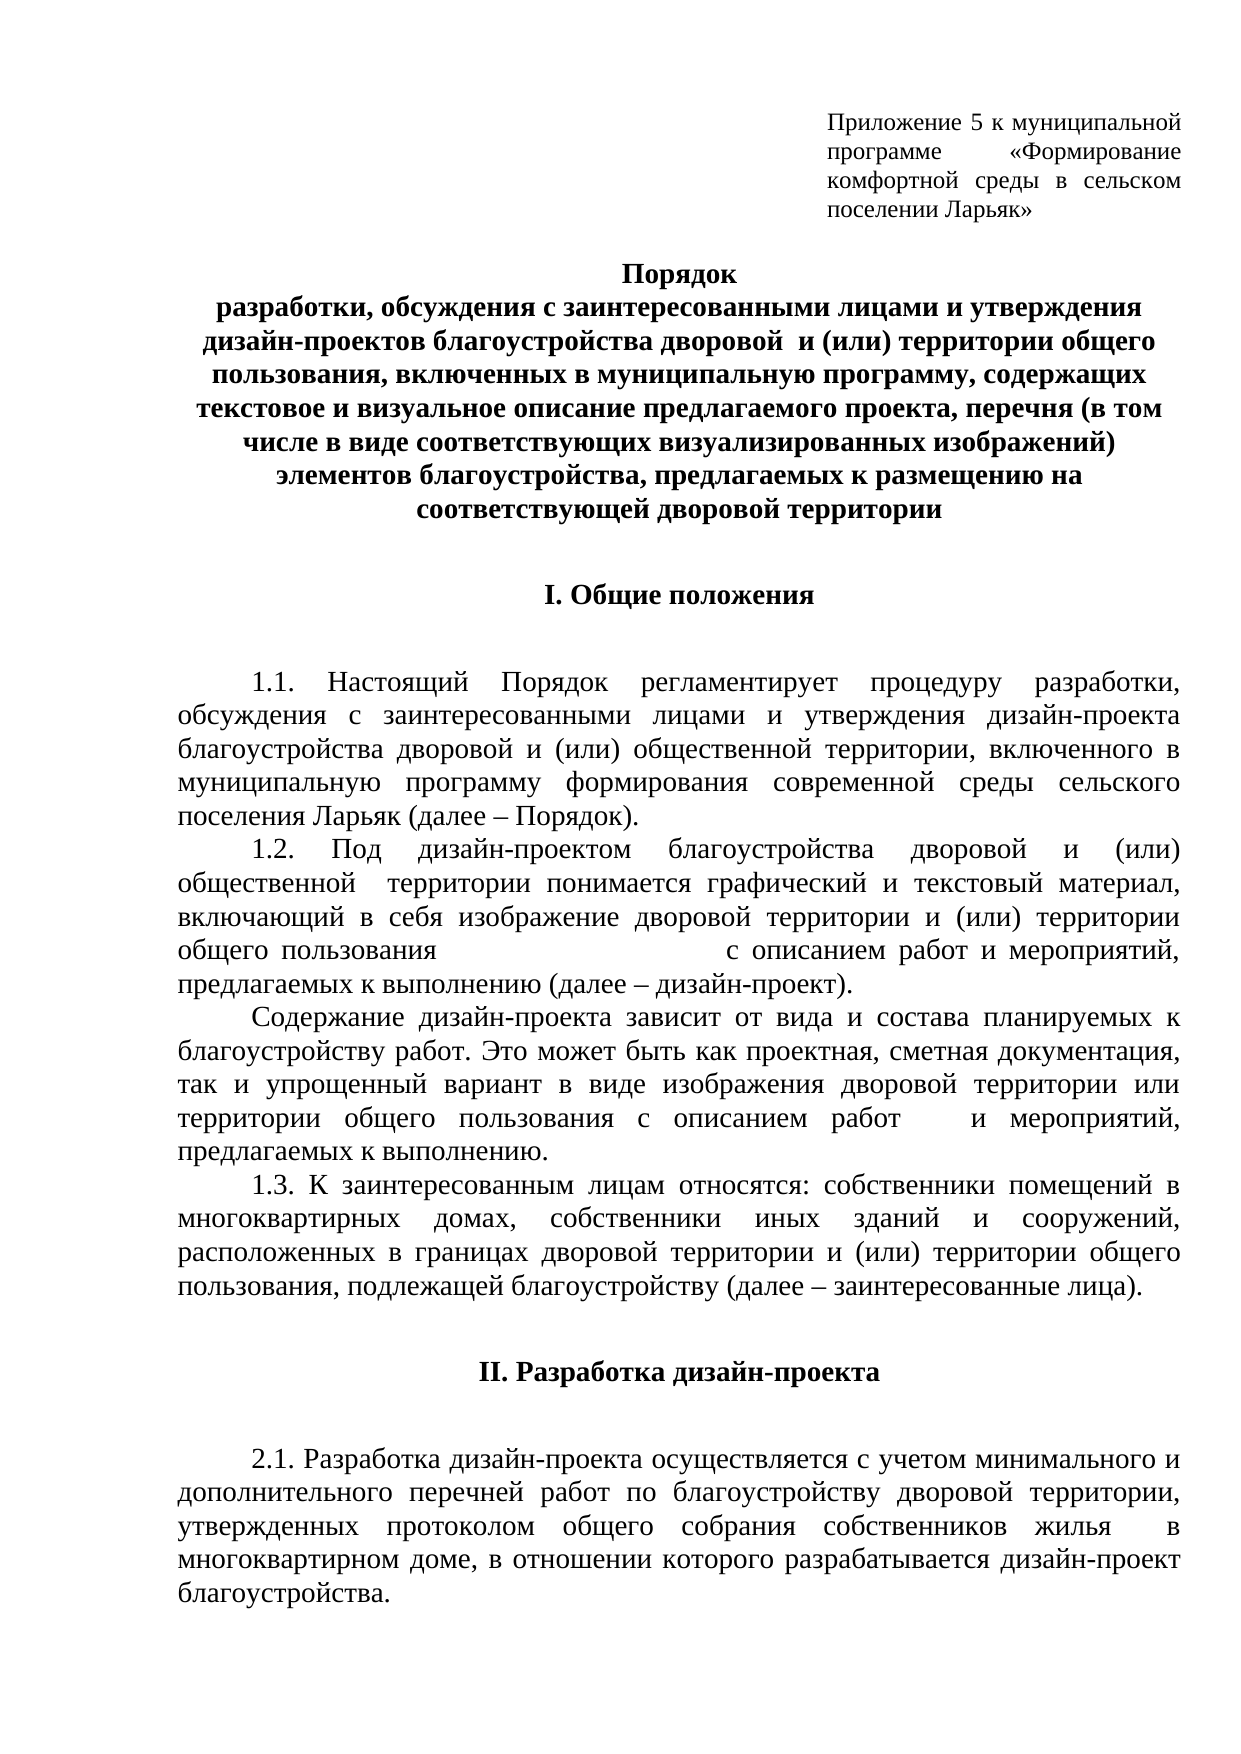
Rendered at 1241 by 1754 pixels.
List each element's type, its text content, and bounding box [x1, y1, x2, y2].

title Приложение 5 к муниципальной программе «Формирование комфортной среды в сельском поселении Ларьяк» [827, 107, 1181, 222]
text 1.3. К заинтересованным лицам относятся: собственники помещений в многоквартирных домах, собственники иных зданий и сооружений, расположенных в границах дворовой территории и (или) территории общего пользования, подлежащей благоустройству (далее – заинтересованные лица). [177, 1167, 1181, 1301]
text разработки, обсуждения с заинтересованными лицами и утверждения дизайн-проектов благоустройства дворовой и (или) территории общего пользования, включенных в муниципальную программу, содержащих текстовое и визуальное описание предлагаемого проекта, перечня (в том числе в виде соответствующих визуализированных изображений) элементов благоустройства, предлагаемых к размещению на соответствующей дворовой территории [177, 289, 1181, 524]
text 1.2. Под дизайн-проектом благоустройства дворовой и (или) общественной территории понимается графический и текстовый материал, включающий в себя изображение дворовой территории и (или) территории общего пользования с описанием работ и мероприятий, предлагаемых к выполнению (далее – дизайн-проект). [177, 832, 1181, 999]
text Содержание дизайн-проекта зависит от вида и состава планируемых к благоустройству работ. Это может быть как проектная, сметная документация, так и упрощенный вариант в виде изображения дворовой территории или территории общего пользования с описанием работ и мероприятий, предлагаемых к выполнению. [177, 999, 1181, 1167]
text 1.1. Настоящий Порядок регламентирует процедуру разработки, обсуждения с заинтересованными лицами и утверждения дизайн-проекта благоустройства дворовой и (или) общественной территории, включенного в муниципальную программу формирования современной среды сельского поселения Ларьяк (далее – Порядок). [177, 664, 1181, 832]
text Порядок [177, 256, 1181, 289]
text I. Общие положения [177, 577, 1181, 611]
text 2.1. Разработка дизайн-проекта осуществляется с учетом минимального и дополнительного перечней работ по благоустройству дворовой территории, утвержденных протоколом общего собрания собственников жилья в многоквартирном доме, в отношении которого разрабатывается дизайн-проект благоустройства. [177, 1441, 1181, 1608]
text II. Разработка дизайн-проекта [177, 1354, 1181, 1388]
